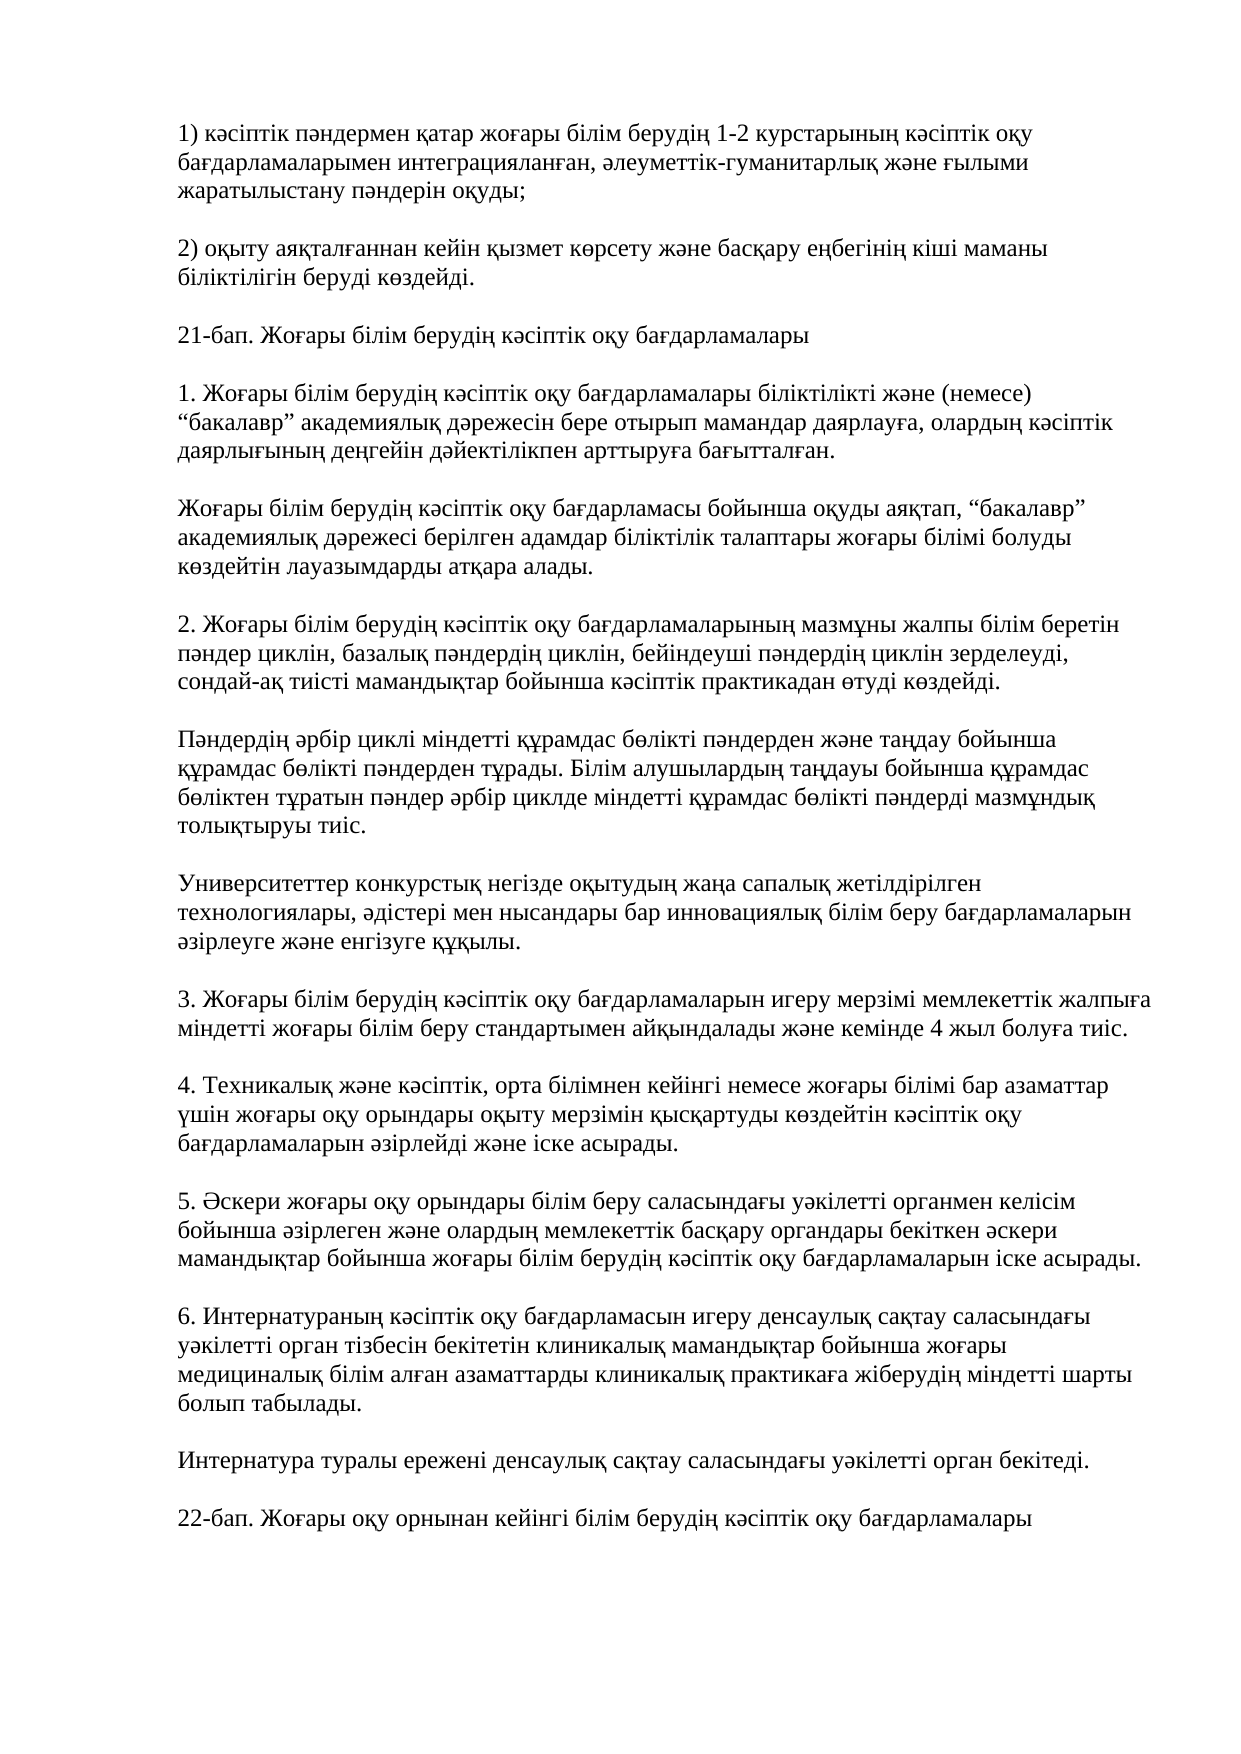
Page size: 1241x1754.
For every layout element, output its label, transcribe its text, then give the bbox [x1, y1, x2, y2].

text Интернатура туралы ережені денсаулық сақтау саласындағы уәкілетті орган бекітеді. [177, 1446, 1152, 1474]
text Жоғары білім берудің кәсіптік оқу бағдарламасы бойынша оқуды аяқтап, “бакалавр” академиялық дәрежесі берілген адамдар біліктілік талаптары жоғары білімі болуды көздейтін лауазымдарды атқара алады. [177, 493, 1152, 580]
text Пәндердің әрбір циклі міндетті құрамдас бөлікті пәндерден және таңдау бойынша құрамдас бөлікті пәндерден тұрады. Білім алушылардың таңдауы бойынша құрамдас бөліктен тұратын пәндер әрбір циклде міндетті құрамдас бөлікті пәндерді мазмұндық толықтыруы тиіс. [177, 724, 1152, 839]
text 6. Интернатураның кәсіптік оқу бағдарламасын игеру денсаулық сақтау саласындағы уәкілетті орган тізбесін бекітетін клиникалық мамандықтар бойынша жоғары медициналық білім алған азаматтарды клиникалық практикаға жіберудің міндетті шарты болып табылады. [177, 1301, 1152, 1416]
text 22-бап. Жоғары оқу орнынан кейінгі білім берудің кәсіптік оқу бағдарламалары [177, 1503, 1152, 1532]
text 3. Жоғары білім берудің кәсіптік оқу бағдарламаларын игеру мерзімі мемлекеттік жалпыға міндетті жоғары білім беру стандартымен айқындалады және кемінде 4 жыл болуға тиіс. [177, 984, 1152, 1041]
text 1. Жоғары білім берудің кәсіптік оқу бағдарламалары біліктілікті және (немесе) “бакалавр” академиялық дәрежесін бере отырып мамандар даярлауға, олардың кәсіптік даярлығының деңгейін дәйектілікпен арттыруға бағытталған. [177, 378, 1152, 464]
text 5. Әскери жоғары оқу орындары білім беру саласындағы уәкілетті органмен келісім бойынша әзірлеген және олардың мемлекеттік басқару органдары бекіткен әскери мамандықтар бойынша жоғары білім берудің кәсіптік оқу бағдарламаларын іске асырады. [177, 1186, 1152, 1272]
text Университеттер конкурстық негізде оқытудың жаңа сапалық жетілдірілген технологиялары, әдістері мен нысандары бар инновациялық білім беру бағдарламаларын әзірлеуге және енгізуге құқылы. [177, 868, 1152, 955]
text 2) оқыту аяқталғаннан кейін қызмет көрсету және басқару еңбегінің кіші маманы біліктілігін беруді көздейді. [177, 233, 1152, 291]
text 1) кәсіптік пәндермен қатар жоғары білім берудің 1-2 курстарының кәсіптік оқу бағдарламаларымен интеграцияланған, әлеуметтік-гуманитарлық және ғылыми жаратылыстану пәндерін оқуды; [177, 118, 1152, 204]
text 2. Жоғары білім берудің кәсіптік оқу бағдарламаларының мазмұны жалпы білім беретін пәндер циклін, базалық пәндердің циклін, бейіндеуші пәндердің циклін зерделеуді, сондай-ақ тиісті мамандықтар бойынша кәсіптік практикадан өтуді көздейді. [177, 609, 1152, 695]
text 21-бап. Жоғары білім берудің кәсіптік оқу бағдарламалары [177, 320, 1152, 349]
text 4. Техникалық және кәсіптік, орта білімнен кейінгі немесе жоғары білімі бар азаматтар үшін жоғары оқу орындары оқыту мерзімін қысқартуды көздейтін кәсіптік оқу бағдарламаларын әзірлейді және іске асырады. [177, 1071, 1152, 1157]
